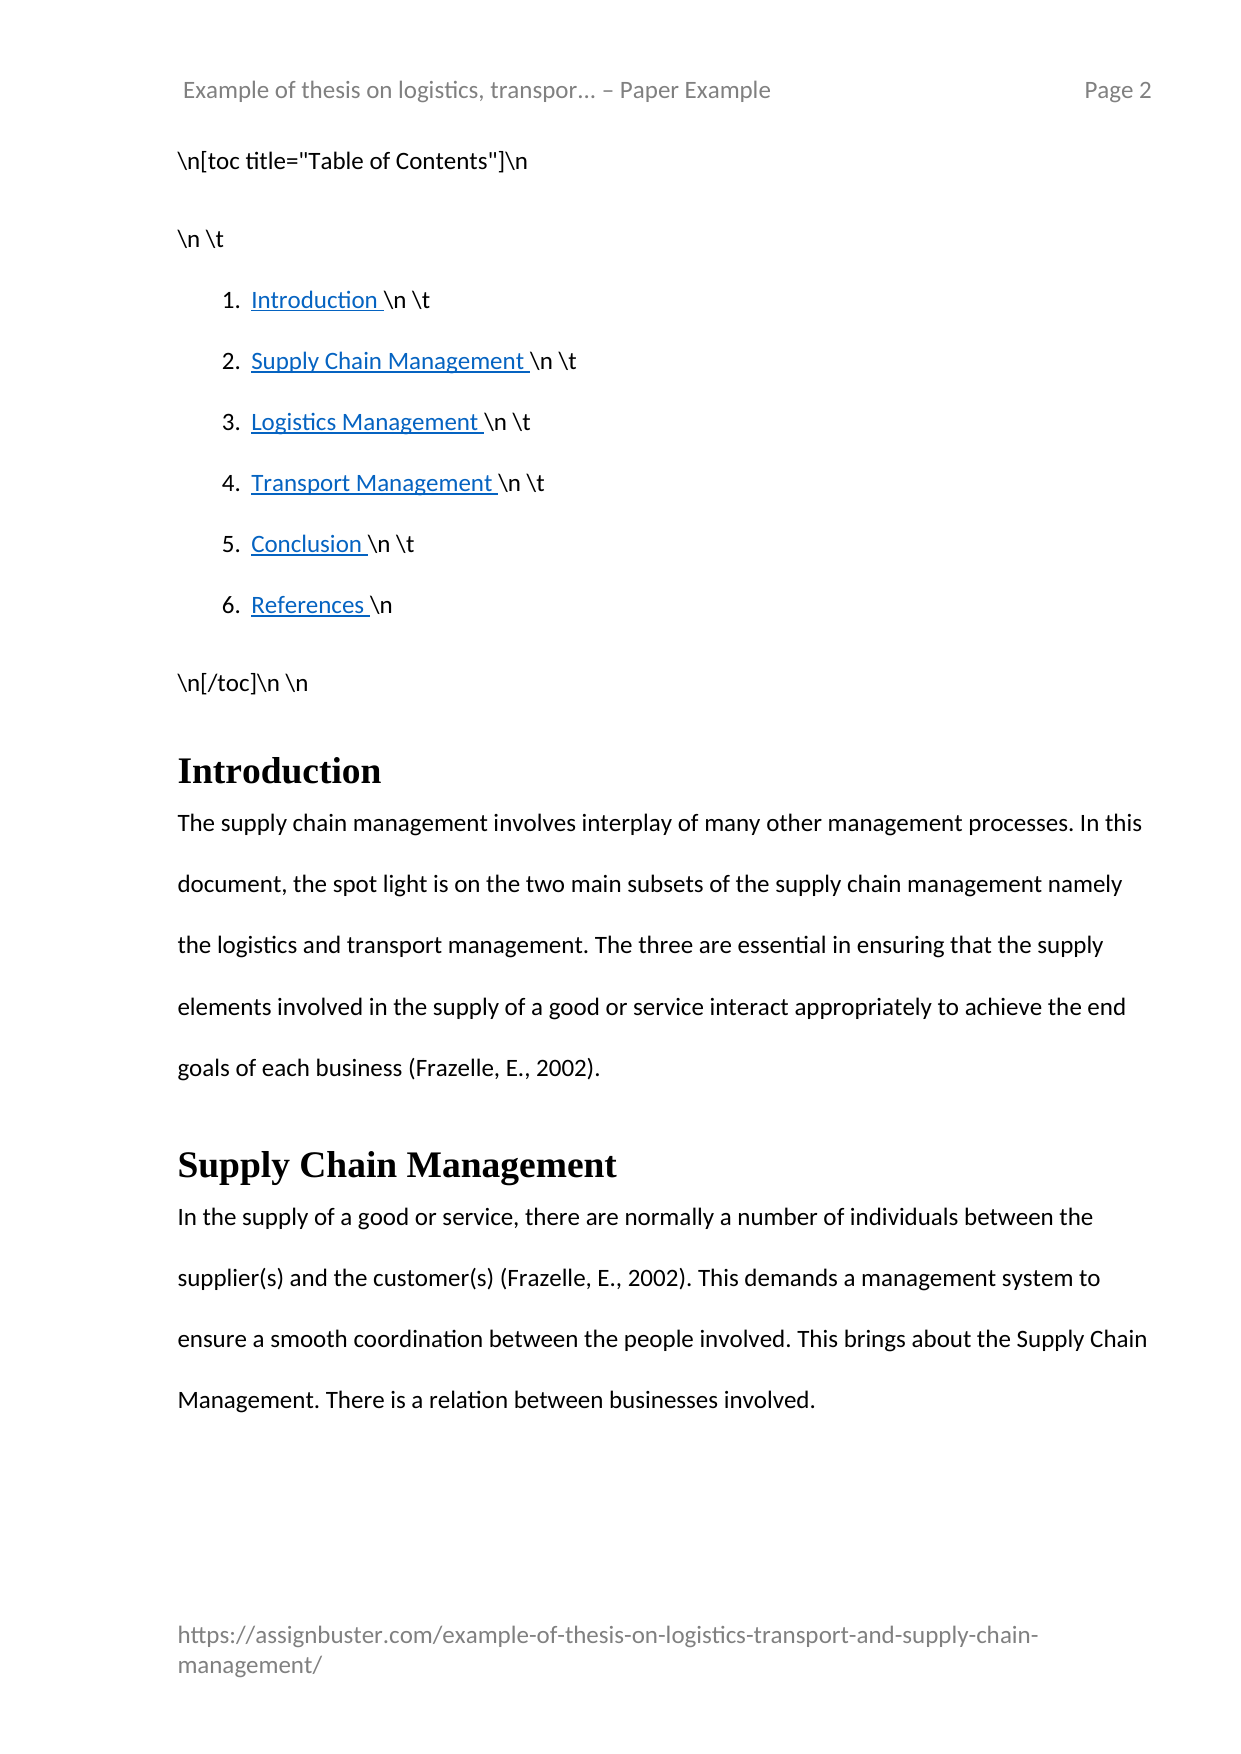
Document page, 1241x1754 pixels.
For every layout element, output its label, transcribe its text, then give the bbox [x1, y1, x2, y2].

text \n[toc title="Table of Contents"]\n [177, 145, 1152, 176]
list Transport Management \n \t [222, 467, 1152, 497]
list Conclusion \n \t [222, 528, 1152, 558]
subtitle Supply Chain Management [177, 1142, 1152, 1185]
text The supply chain management involves interplay of many other management processes. In this document, the spot light is on the two main subsets of the supply chain management namely the logistics and transport management. The three are essential in ensuring that the supply elements involved in the supply of a good or service interact appropriately to achieve the end goals of each business (Frazelle, E., 2002). [177, 808, 1152, 1082]
list Supply Chain Management \n \t [222, 345, 1152, 375]
text In the supply of a good or service, there are normally a number of individuals between the supplier(s) and the customer(s) (Frazelle, E., 2002). This demands a management system to ensure a smooth coordination between the people involved. This brings about the Supply Chain Management. There is a relation between businesses involved. [177, 1201, 1152, 1415]
list References \n [222, 589, 1152, 619]
list \n \t [177, 223, 1152, 253]
list Logistics Management \n \t [222, 406, 1152, 436]
list Introduction \n \t [222, 284, 1152, 314]
subtitle Introduction [177, 748, 1152, 792]
text \n[/toc]\n \n [177, 667, 1152, 697]
